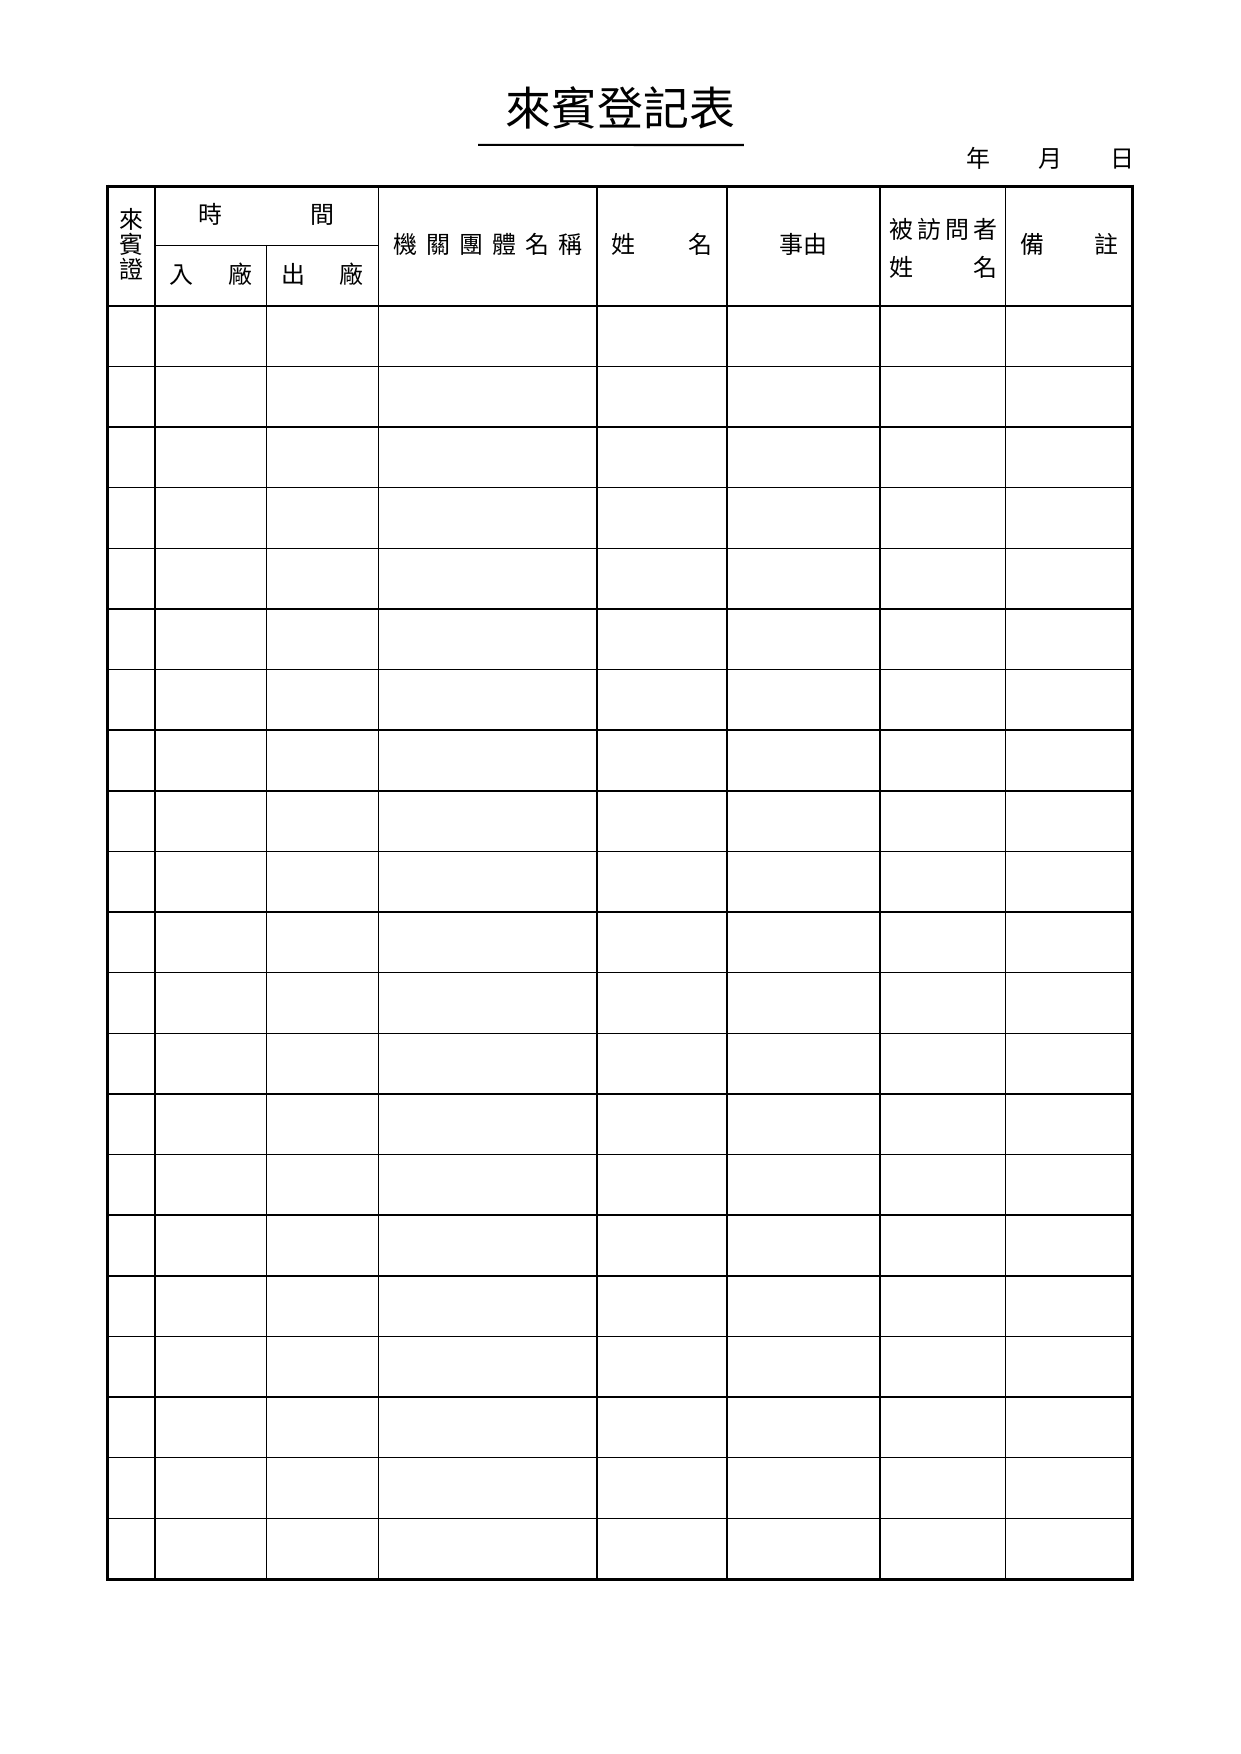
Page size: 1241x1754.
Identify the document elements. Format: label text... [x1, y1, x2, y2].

table_cell [1006, 973, 1131, 1032]
table_cell [379, 1216, 596, 1275]
table_cell [598, 1398, 726, 1457]
table_cell [1006, 1519, 1131, 1578]
table_cell [881, 610, 1005, 669]
table_cell [156, 1095, 266, 1154]
table_cell [379, 1277, 596, 1336]
table_cell [728, 1216, 879, 1275]
table_cell [109, 973, 154, 1032]
table_cell [728, 1277, 879, 1336]
table_cell [598, 610, 726, 669]
table_cell [1006, 1277, 1131, 1336]
table_cell [881, 731, 1005, 790]
table_cell [379, 1398, 596, 1457]
table_cell [109, 792, 154, 851]
table_cell [1006, 549, 1131, 608]
table_cell [267, 1095, 378, 1154]
table_cell [156, 792, 266, 851]
table_cell [881, 1398, 1005, 1457]
table_cell [267, 488, 378, 547]
table_cell [267, 1519, 378, 1578]
table_cell [598, 913, 726, 972]
table_cell [109, 913, 154, 972]
table_cell [109, 610, 154, 669]
table_cell [881, 1277, 1005, 1336]
table_cell [1006, 610, 1131, 669]
table_cell [379, 973, 596, 1032]
table_cell [598, 852, 726, 911]
table_cell [267, 307, 378, 366]
table_cell [267, 1216, 378, 1275]
table_cell [1006, 670, 1131, 729]
table_cell [156, 1216, 266, 1275]
table_cell [881, 852, 1005, 911]
table_cell [267, 1337, 378, 1396]
table_cell [109, 1458, 154, 1517]
table_cell [881, 1095, 1005, 1154]
table_cell [1006, 1095, 1131, 1154]
table_cell [728, 852, 879, 911]
table_cell [156, 1034, 266, 1093]
table_cell [598, 307, 726, 366]
table_cell [267, 913, 378, 972]
table_cell [598, 1216, 726, 1275]
table_cell [379, 913, 596, 972]
table_cell [156, 1519, 266, 1578]
table_cell [1006, 307, 1131, 366]
table_cell [598, 1034, 726, 1093]
table_cell [109, 1034, 154, 1093]
table_cell [728, 670, 879, 729]
table_cell [267, 428, 378, 487]
table_cell [881, 549, 1005, 608]
table_cell [881, 913, 1005, 972]
table_cell [267, 1155, 378, 1214]
table_cell [156, 913, 266, 972]
table_cell [156, 488, 266, 547]
table_cell [109, 1277, 154, 1336]
table_cell [881, 1216, 1005, 1275]
table_cell [598, 1155, 726, 1214]
table_cell [379, 428, 596, 487]
table_cell [598, 670, 726, 729]
table_cell [598, 1458, 726, 1517]
table_cell [109, 1519, 154, 1578]
table_cell [267, 367, 378, 426]
table_cell [156, 1277, 266, 1336]
table_cell [156, 610, 266, 669]
table_cell [881, 1337, 1005, 1396]
table_cell [728, 1398, 879, 1457]
table_cell [109, 307, 154, 366]
table_cell [379, 731, 596, 790]
table_cell [379, 307, 596, 366]
table_cell [267, 1458, 378, 1517]
text 年 月 日 [89, 147, 1134, 172]
table_cell [598, 973, 726, 1032]
table_cell [109, 488, 154, 547]
table_cell [267, 852, 378, 911]
table_cell [109, 428, 154, 487]
table_cell [728, 610, 879, 669]
table_header 備註 [1006, 188, 1131, 305]
table_cell [267, 1034, 378, 1093]
table_cell [156, 1458, 266, 1517]
table_cell [881, 428, 1005, 487]
table_cell [598, 1337, 726, 1396]
table_header 事由 [728, 188, 879, 305]
table_cell [1006, 1155, 1131, 1214]
table_cell [109, 1337, 154, 1396]
table_cell [109, 1216, 154, 1275]
table_cell [881, 792, 1005, 851]
table_cell [109, 367, 154, 426]
table_cell [156, 367, 266, 426]
table_cell [156, 852, 266, 911]
table_cell [1006, 792, 1131, 851]
table_cell [156, 731, 266, 790]
table_cell [881, 1519, 1005, 1578]
table_cell [267, 610, 378, 669]
table_cell [881, 1458, 1005, 1517]
table_cell [1006, 731, 1131, 790]
table_cell [267, 549, 378, 608]
table_cell [1006, 1034, 1131, 1093]
table_cell [109, 1155, 154, 1214]
table_cell [1006, 428, 1131, 487]
table_cell [881, 488, 1005, 547]
table_cell [728, 488, 879, 547]
table_cell [728, 1519, 879, 1578]
table_header 時 [156, 188, 267, 245]
text 來賓登記表 [89, 89, 1152, 134]
table_cell [267, 731, 378, 790]
table_cell [109, 670, 154, 729]
table_cell [379, 792, 596, 851]
table_cell [598, 367, 726, 426]
table_cell [109, 731, 154, 790]
table_header 間 [267, 188, 378, 245]
table_cell [379, 1155, 596, 1214]
table_cell [267, 973, 378, 1032]
table_cell [598, 549, 726, 608]
table_cell [379, 1034, 596, 1093]
table_header 姓名 [598, 188, 726, 305]
table_cell [267, 792, 378, 851]
table_cell [728, 731, 879, 790]
table_cell [881, 367, 1005, 426]
table_cell [109, 852, 154, 911]
table_cell [728, 1034, 879, 1093]
table_cell [728, 792, 879, 851]
table_cell [1006, 913, 1131, 972]
table_cell [728, 1155, 879, 1214]
table_cell [267, 1398, 378, 1457]
table_cell [728, 1458, 879, 1517]
table_cell [156, 973, 266, 1032]
table_cell [267, 1277, 378, 1336]
table_cell [156, 307, 266, 366]
table_cell [1006, 852, 1131, 911]
table_cell [156, 428, 266, 487]
table_cell [379, 852, 596, 911]
table_cell [598, 1519, 726, 1578]
table_cell [379, 1519, 596, 1578]
table_cell [728, 367, 879, 426]
table_cell [881, 1155, 1005, 1214]
table_cell [881, 307, 1005, 366]
table_cell [379, 1337, 596, 1396]
table_cell [881, 670, 1005, 729]
table_cell [1006, 488, 1131, 547]
table_cell [1006, 367, 1131, 426]
table_cell [379, 610, 596, 669]
table_cell [1006, 1458, 1131, 1517]
table_cell [109, 549, 154, 608]
table_cell [598, 428, 726, 487]
table_cell [109, 1095, 154, 1154]
table_cell [728, 549, 879, 608]
table_cell [881, 973, 1005, 1032]
table_header 被訪問者 姓名 [881, 188, 1005, 305]
table_cell 出廠 [267, 246, 378, 305]
table_cell [598, 488, 726, 547]
table_cell [156, 1398, 266, 1457]
table_cell [1006, 1337, 1131, 1396]
table_cell [156, 1337, 266, 1396]
table_cell 入廠 [156, 246, 266, 305]
table_cell [881, 1034, 1005, 1093]
table_cell [109, 1398, 154, 1457]
table_cell [379, 1458, 596, 1517]
table_cell [598, 1095, 726, 1154]
table_cell [379, 670, 596, 729]
table_cell [379, 488, 596, 547]
table_cell [1006, 1216, 1131, 1275]
table_cell [156, 1155, 266, 1214]
table_cell [1006, 1398, 1131, 1457]
table_cell [598, 792, 726, 851]
table_cell [379, 549, 596, 608]
table_header 機關團體名稱 [379, 188, 596, 305]
table_cell [728, 428, 879, 487]
table_cell [598, 731, 726, 790]
table_cell [267, 670, 378, 729]
table_cell [379, 1095, 596, 1154]
table_cell [379, 367, 596, 426]
table_cell [728, 1095, 879, 1154]
table_cell [728, 1337, 879, 1396]
table_cell [156, 549, 266, 608]
table_cell [728, 307, 879, 366]
table_cell [598, 1277, 726, 1336]
table_header 來 賓 證 [109, 188, 154, 305]
table_cell [156, 670, 266, 729]
table_cell [728, 913, 879, 972]
table_cell [728, 973, 879, 1032]
